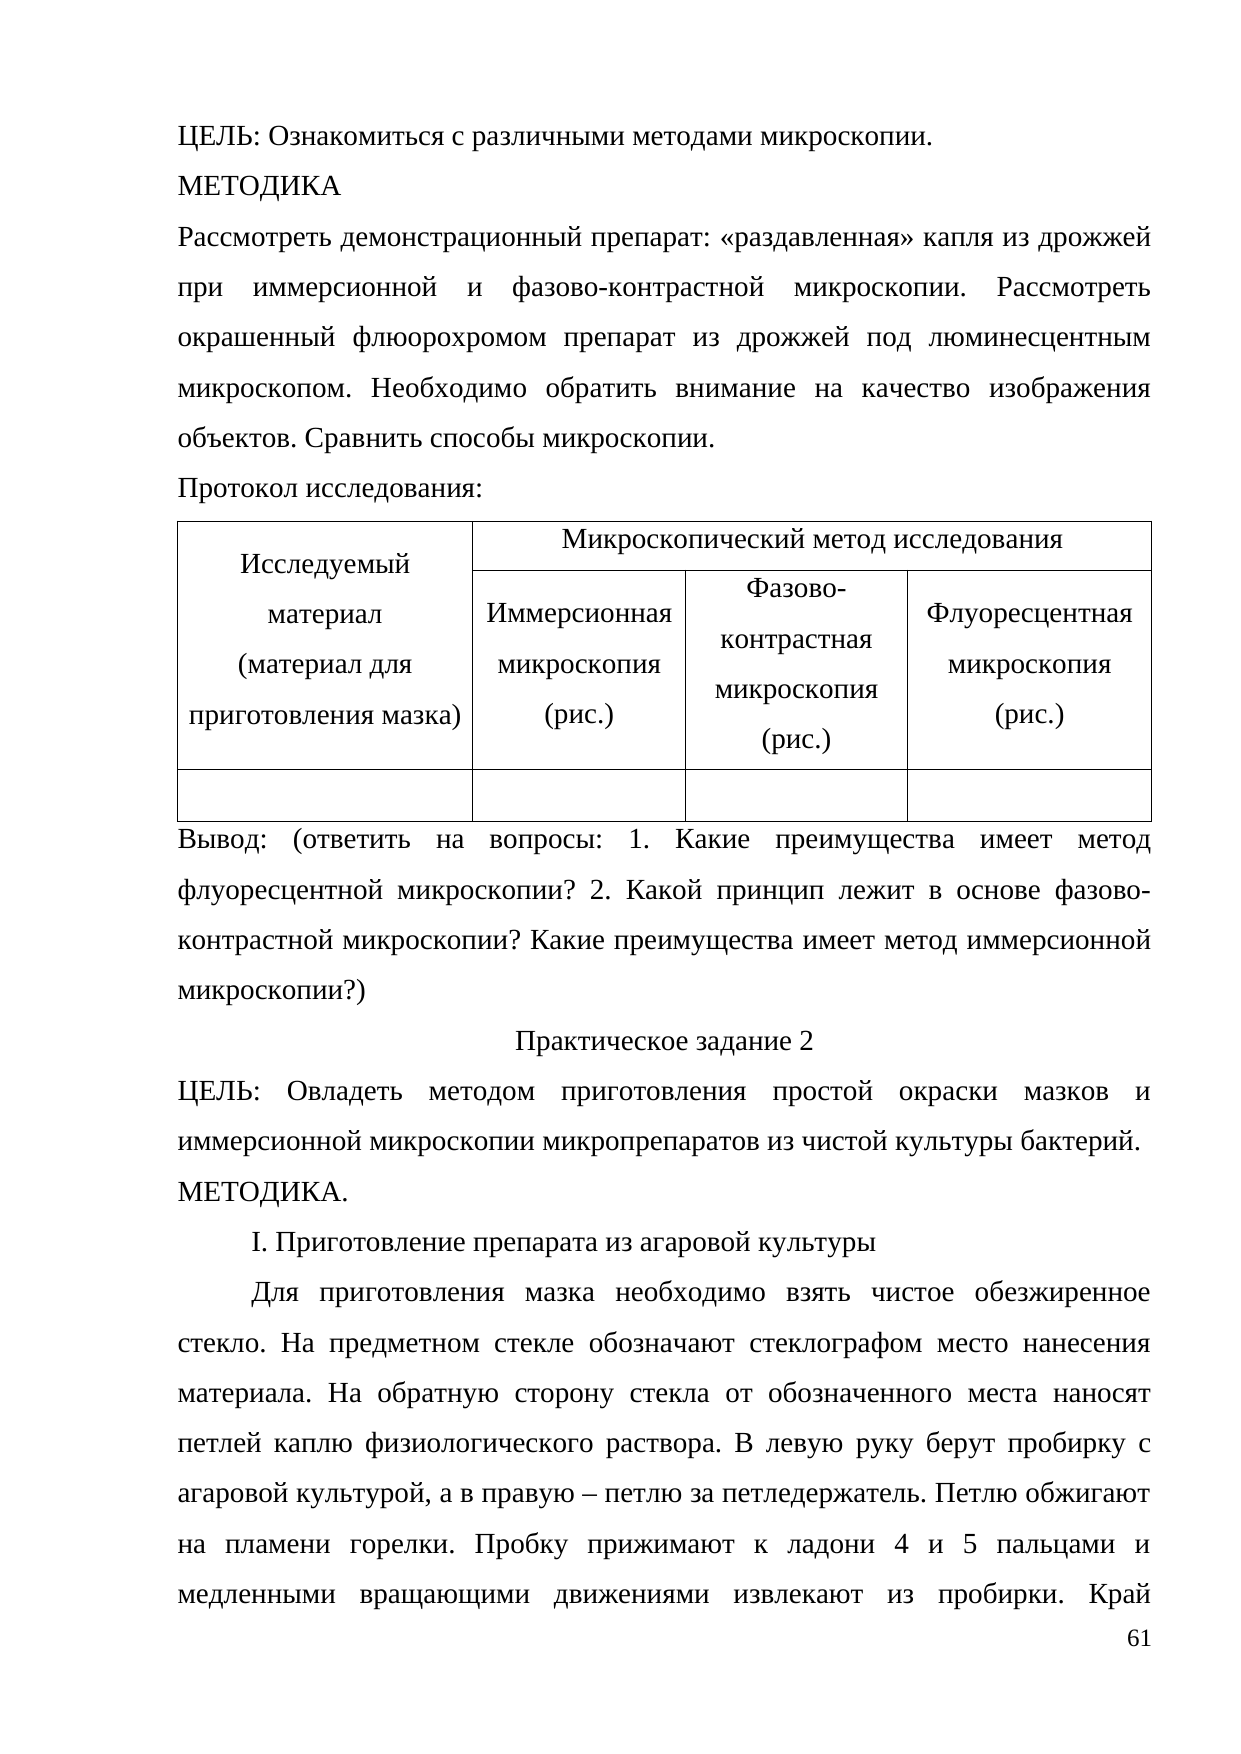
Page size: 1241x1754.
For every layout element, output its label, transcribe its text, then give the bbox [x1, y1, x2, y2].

text МЕТОДИКА. [177, 1174, 1152, 1207]
text ЦЕЛЬ: Ознакомиться с различными методами микроскопии. [177, 118, 1152, 152]
text Вывод: (ответить на вопросы: 1. Какие преимущества имеет метод флуоресцентной микроскопии? 2. Какой принцип лежит в основе фазово-контрастной микроскопии? Какие преимущества имеет метод иммерсионной микроскопии?) [177, 822, 1152, 1006]
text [177, 1274, 1152, 1610]
text МЕТОДИКА [177, 168, 1152, 202]
text I. Приготовление препарата из агаровой культуры [177, 1224, 1152, 1258]
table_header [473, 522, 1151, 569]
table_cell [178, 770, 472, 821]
text ЦЕЛЬ: Овладеть методом приготовления простой окраски мазков и иммерсионной микроскопии микропрепаратов из чистой культуры бактерий. [177, 1073, 1152, 1157]
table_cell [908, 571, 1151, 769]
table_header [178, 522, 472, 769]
text Протокол исследования: [177, 470, 1152, 504]
text Практическое задание 2 [177, 1023, 1152, 1056]
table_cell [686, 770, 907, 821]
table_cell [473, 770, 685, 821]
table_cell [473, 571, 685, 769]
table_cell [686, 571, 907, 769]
text Рассмотреть демонстрационный препарат: «раздавленная» капля из дрожжей при иммерсионной и фазово-контрастной микроскопии. Рассмотреть окрашенный флюорохромом препарат из дрожжей под люминесцентным микроскопом. Необходимо обратить внимание на качество изображения объектов. Сравнить способы микроскопии. [177, 219, 1152, 453]
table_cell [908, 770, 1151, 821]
